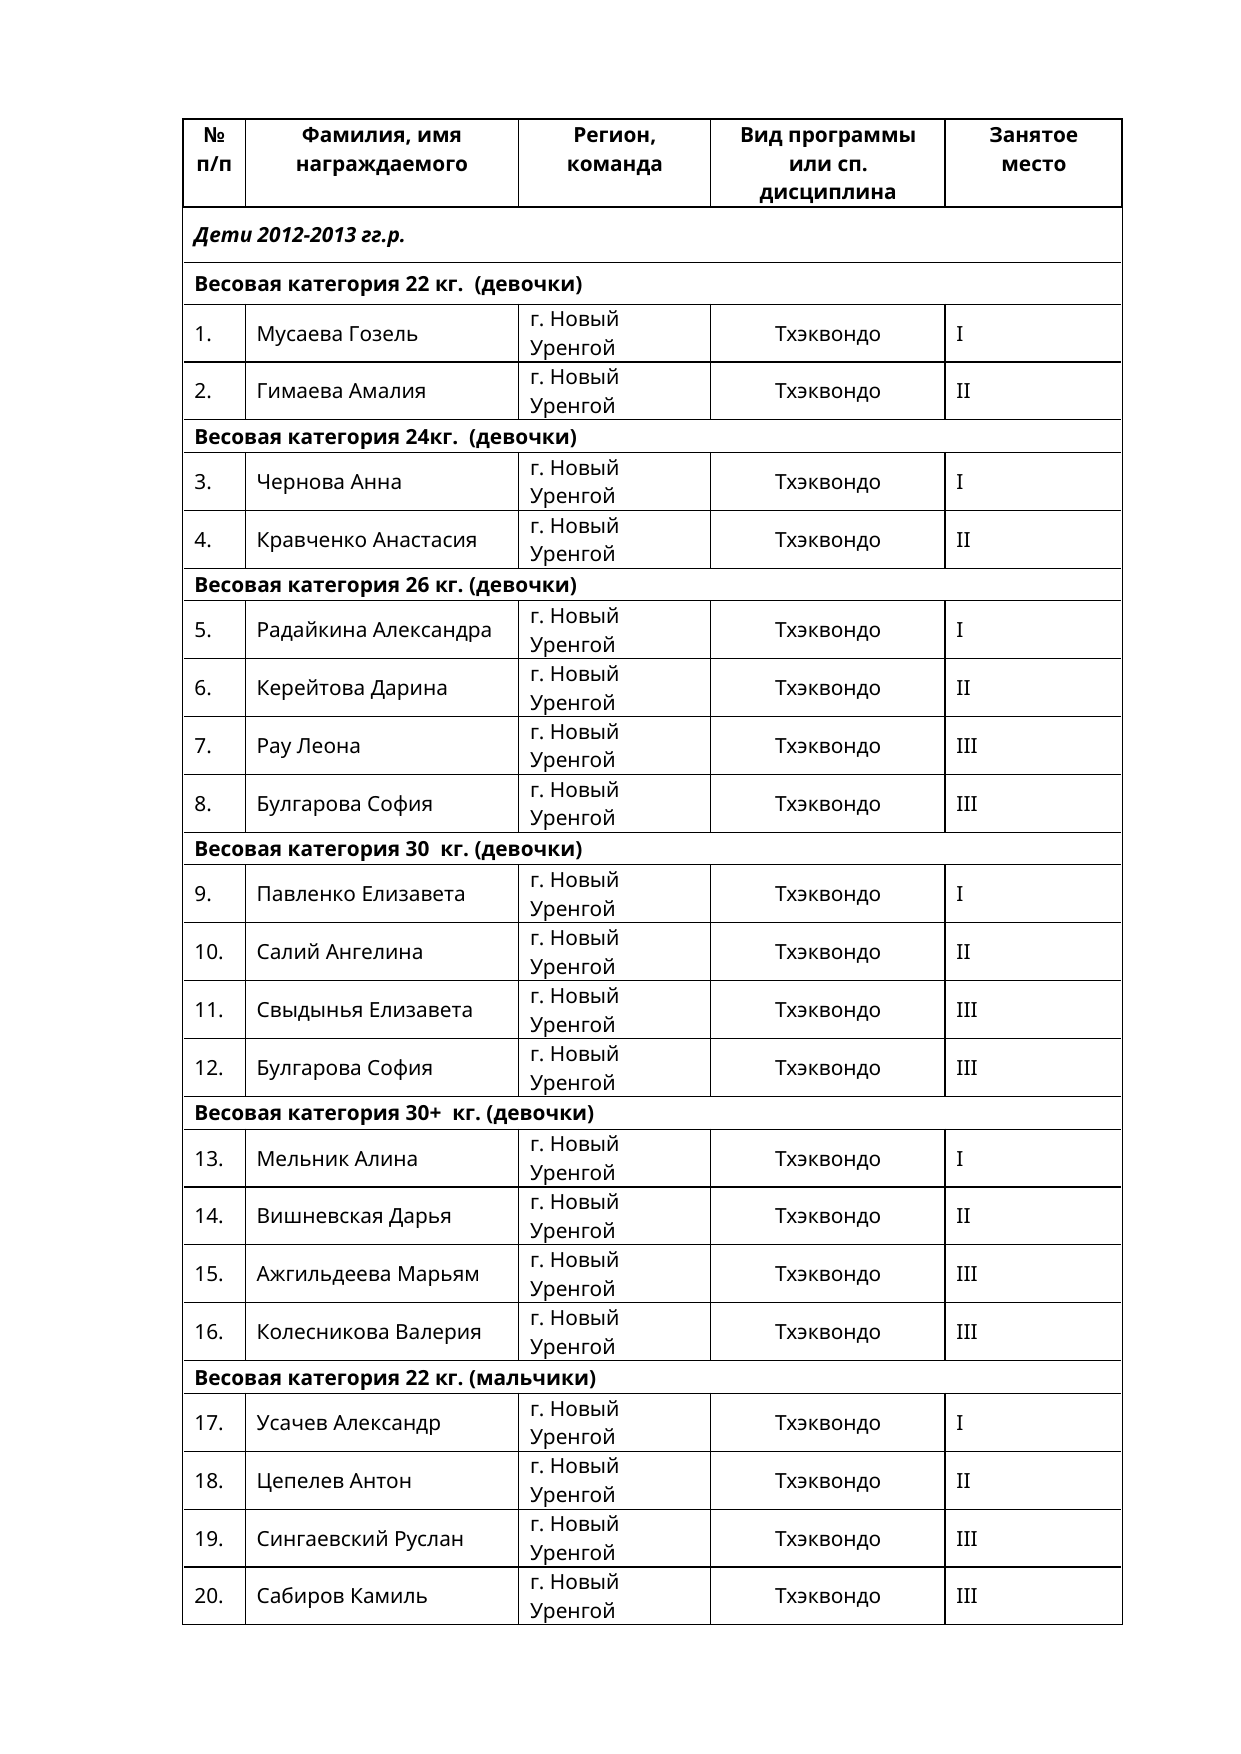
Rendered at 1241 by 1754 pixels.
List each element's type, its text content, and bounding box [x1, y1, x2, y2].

table_cell II [946, 922, 1122, 980]
table_cell Павленко Елизавета [246, 865, 518, 922]
table_cell Булгарова София [246, 1039, 518, 1096]
table_cell г. Новый Уренгой [519, 923, 710, 980]
table_cell г. Новый Уренгой [519, 775, 710, 832]
table_cell г. Новый Уренгой [519, 453, 710, 510]
table_cell Тхэквондо [711, 775, 944, 832]
table_cell [183, 774, 245, 832]
table_cell Тхэквондо [711, 1510, 944, 1566]
table_cell г. Новый Уренгой [519, 305, 710, 361]
table_cell Кравченко Анастасия [246, 511, 518, 568]
table_cell Дети 2012-2013 гг.р. [183, 208, 1122, 262]
table_cell Тхэквондо [711, 453, 944, 510]
table_cell г. Новый Уренгой [519, 1130, 710, 1186]
table_cell г. Новый Уренгой [519, 1039, 710, 1096]
table_cell [183, 1393, 245, 1451]
table_cell Булгарова София [246, 775, 518, 832]
table_header Фамилия, имя награждаемого [246, 120, 518, 206]
table_cell Тхэквондо [711, 1394, 944, 1451]
table_cell Тхэквондо [711, 981, 944, 1038]
table_cell [183, 1244, 245, 1302]
table_cell I [946, 452, 1122, 510]
table_cell Весовая категория 26 кг. (девочки) [183, 568, 1122, 600]
table_cell Свыдынья Елизавета [246, 981, 518, 1038]
table_cell Весовая категория 30+ кг. (девочки) [183, 1096, 1122, 1128]
table_cell III [946, 1302, 1122, 1360]
table_cell Усачев Александр [246, 1394, 518, 1451]
table_cell [183, 716, 245, 774]
table_header Регион, команда [519, 120, 710, 206]
table_cell г. Новый Уренгой [519, 601, 710, 658]
table_cell г. Новый Уренгой [519, 981, 710, 1038]
table_cell г. Новый Уренгой [519, 363, 710, 419]
table_cell Тхэквондо [711, 1568, 944, 1624]
table_cell II [946, 1451, 1122, 1508]
table_cell г. Новый Уренгой [519, 1452, 710, 1508]
table_cell Керейтова Дарина [246, 659, 518, 716]
table_cell [183, 361, 245, 419]
table_cell II [946, 658, 1122, 716]
table_cell Цепелев Антон [246, 1452, 518, 1508]
table_cell г. Новый Уренгой [519, 1394, 710, 1451]
table_cell III [946, 716, 1122, 774]
table_cell Тхэквондо [711, 511, 944, 568]
table_cell [183, 600, 245, 658]
table_cell II [946, 361, 1122, 419]
table_cell Рау Леона [246, 717, 518, 774]
table_cell г. Новый Уренгой [519, 1245, 710, 1302]
table_cell Тхэквондо [711, 1188, 944, 1244]
table_cell Тхэквондо [711, 865, 944, 922]
table_cell I [946, 600, 1122, 658]
table_cell г. Новый Уренгой [519, 1568, 710, 1624]
table_cell I [946, 304, 1122, 361]
table_cell III [946, 774, 1122, 832]
table_cell II [946, 510, 1122, 568]
table_cell [183, 1509, 245, 1566]
table_cell Тхэквондо [711, 601, 944, 658]
table_cell Радайкина Александра [246, 601, 518, 658]
table_cell Тхэквондо [711, 1245, 944, 1302]
table_cell II [946, 1186, 1122, 1244]
table_cell г. Новый Уренгой [519, 865, 710, 922]
table_cell Весовая категория 22 кг. (девочки) [183, 262, 1122, 303]
table_cell Тхэквондо [711, 1452, 944, 1508]
table_cell I [946, 1129, 1122, 1186]
table_cell Мусаева Гозель [246, 305, 518, 361]
table_cell [183, 658, 245, 716]
table_cell Чернова Анна [246, 453, 518, 510]
table_cell г. Новый Уренгой [519, 659, 710, 716]
table_cell [183, 1566, 245, 1624]
table_header № п/п [184, 120, 245, 206]
table_cell Тхэквондо [711, 659, 944, 716]
table_cell Весовая категория 30 кг. (девочки) [183, 832, 1122, 864]
table_cell [183, 1451, 245, 1508]
table_cell г. Новый Уренгой [519, 717, 710, 774]
table_cell III [946, 1566, 1122, 1624]
table_cell Сабиров Камиль [246, 1568, 518, 1624]
table_cell [183, 922, 245, 980]
table_cell Сингаевский Руслан [246, 1510, 518, 1566]
table_cell [183, 1038, 245, 1096]
table_cell Вишневская Дарья [246, 1188, 518, 1244]
table_cell III [946, 1244, 1122, 1302]
table_cell Весовая категория 22 кг. (мальчики) [183, 1360, 1122, 1393]
table_header Вид программы или сп. дисциплина [711, 120, 944, 206]
table_cell г. Новый Уренгой [519, 1510, 710, 1566]
table_cell [183, 304, 245, 361]
table_cell Мельник Алина [246, 1130, 518, 1186]
table_cell [183, 1302, 245, 1360]
table_cell I [946, 864, 1122, 922]
table_cell Тхэквондо [711, 1303, 944, 1360]
table_cell [183, 864, 245, 922]
table_cell III [946, 1038, 1122, 1096]
table_cell I [946, 1393, 1122, 1451]
table_cell г. Новый Уренгой [519, 511, 710, 568]
table_cell Ажгильдеева Марьям [246, 1245, 518, 1302]
table_cell г. Новый Уренгой [519, 1188, 710, 1244]
table_cell Гимаева Амалия [246, 363, 518, 419]
table_cell III [946, 1509, 1122, 1566]
table_cell [183, 452, 245, 510]
table_header Занятое место [946, 120, 1121, 206]
table_cell Тхэквондо [711, 717, 944, 774]
table_cell Весовая категория 24кг. (девочки) [183, 419, 1122, 452]
table_cell III [946, 980, 1122, 1038]
table_cell г. Новый Уренгой [519, 1303, 710, 1360]
table_cell [183, 510, 245, 568]
table_cell Тхэквондо [711, 305, 944, 361]
table_cell [183, 1129, 245, 1186]
table_cell Колесникова Валерия [246, 1303, 518, 1360]
table_cell Тхэквондо [711, 363, 944, 419]
table_cell Тхэквондо [711, 1039, 944, 1096]
table_cell Тхэквондо [711, 1130, 944, 1186]
table_cell Салий Ангелина [246, 923, 518, 980]
table_cell [183, 1186, 245, 1244]
table_cell Тхэквондо [711, 923, 944, 980]
table_cell [183, 980, 245, 1038]
